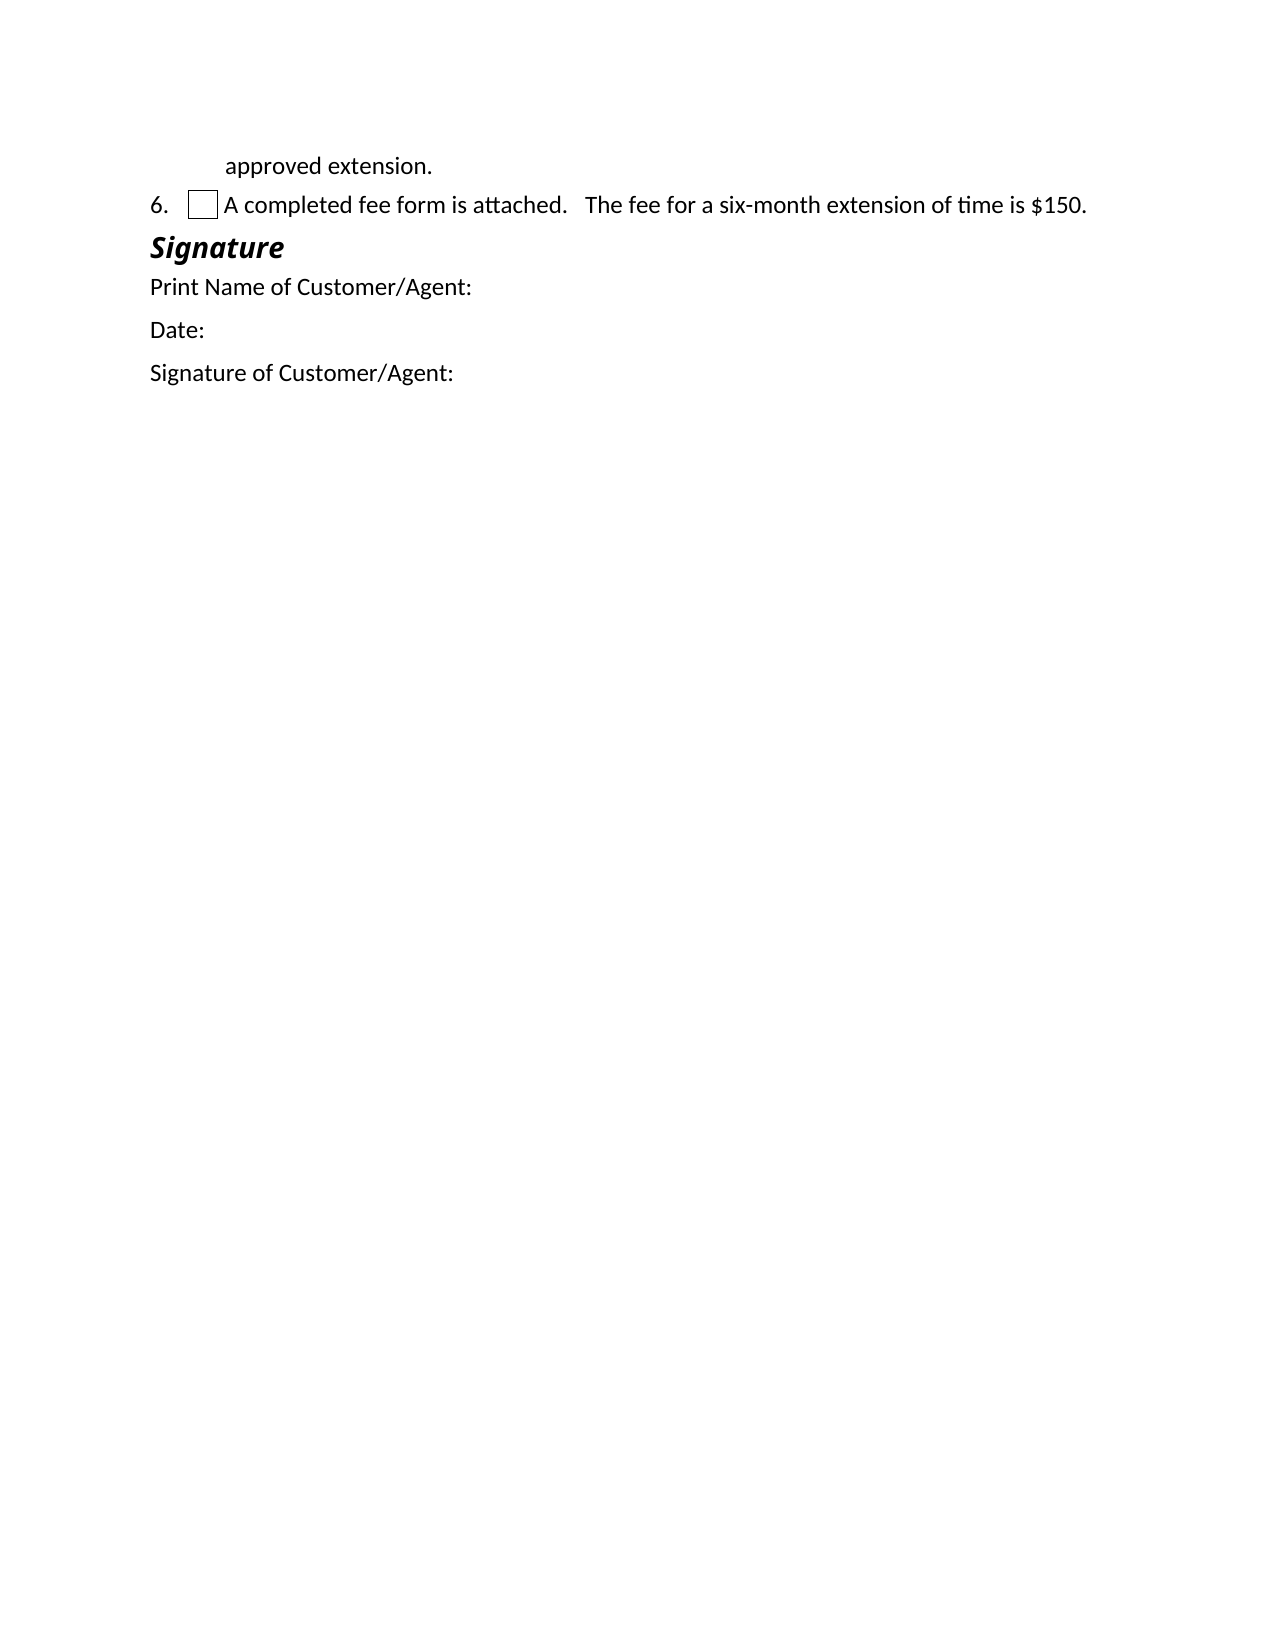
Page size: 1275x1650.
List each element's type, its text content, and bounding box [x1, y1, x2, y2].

subtitle Signature [150, 228, 1125, 267]
list This extension request is submitted not earlier than sixty (60) days prior to the expiration date of an approved Edwards Aquifer protection plan or a previously approved extension. [150, 150, 1125, 181]
text Print Name of Customer/Agent: [150, 272, 1125, 302]
text Date: [150, 314, 1125, 345]
list A completed fee form is attached. The fee for a six-month extension of time is $150. [150, 189, 1125, 219]
text Signature of Customer/Agent: [150, 358, 1125, 388]
